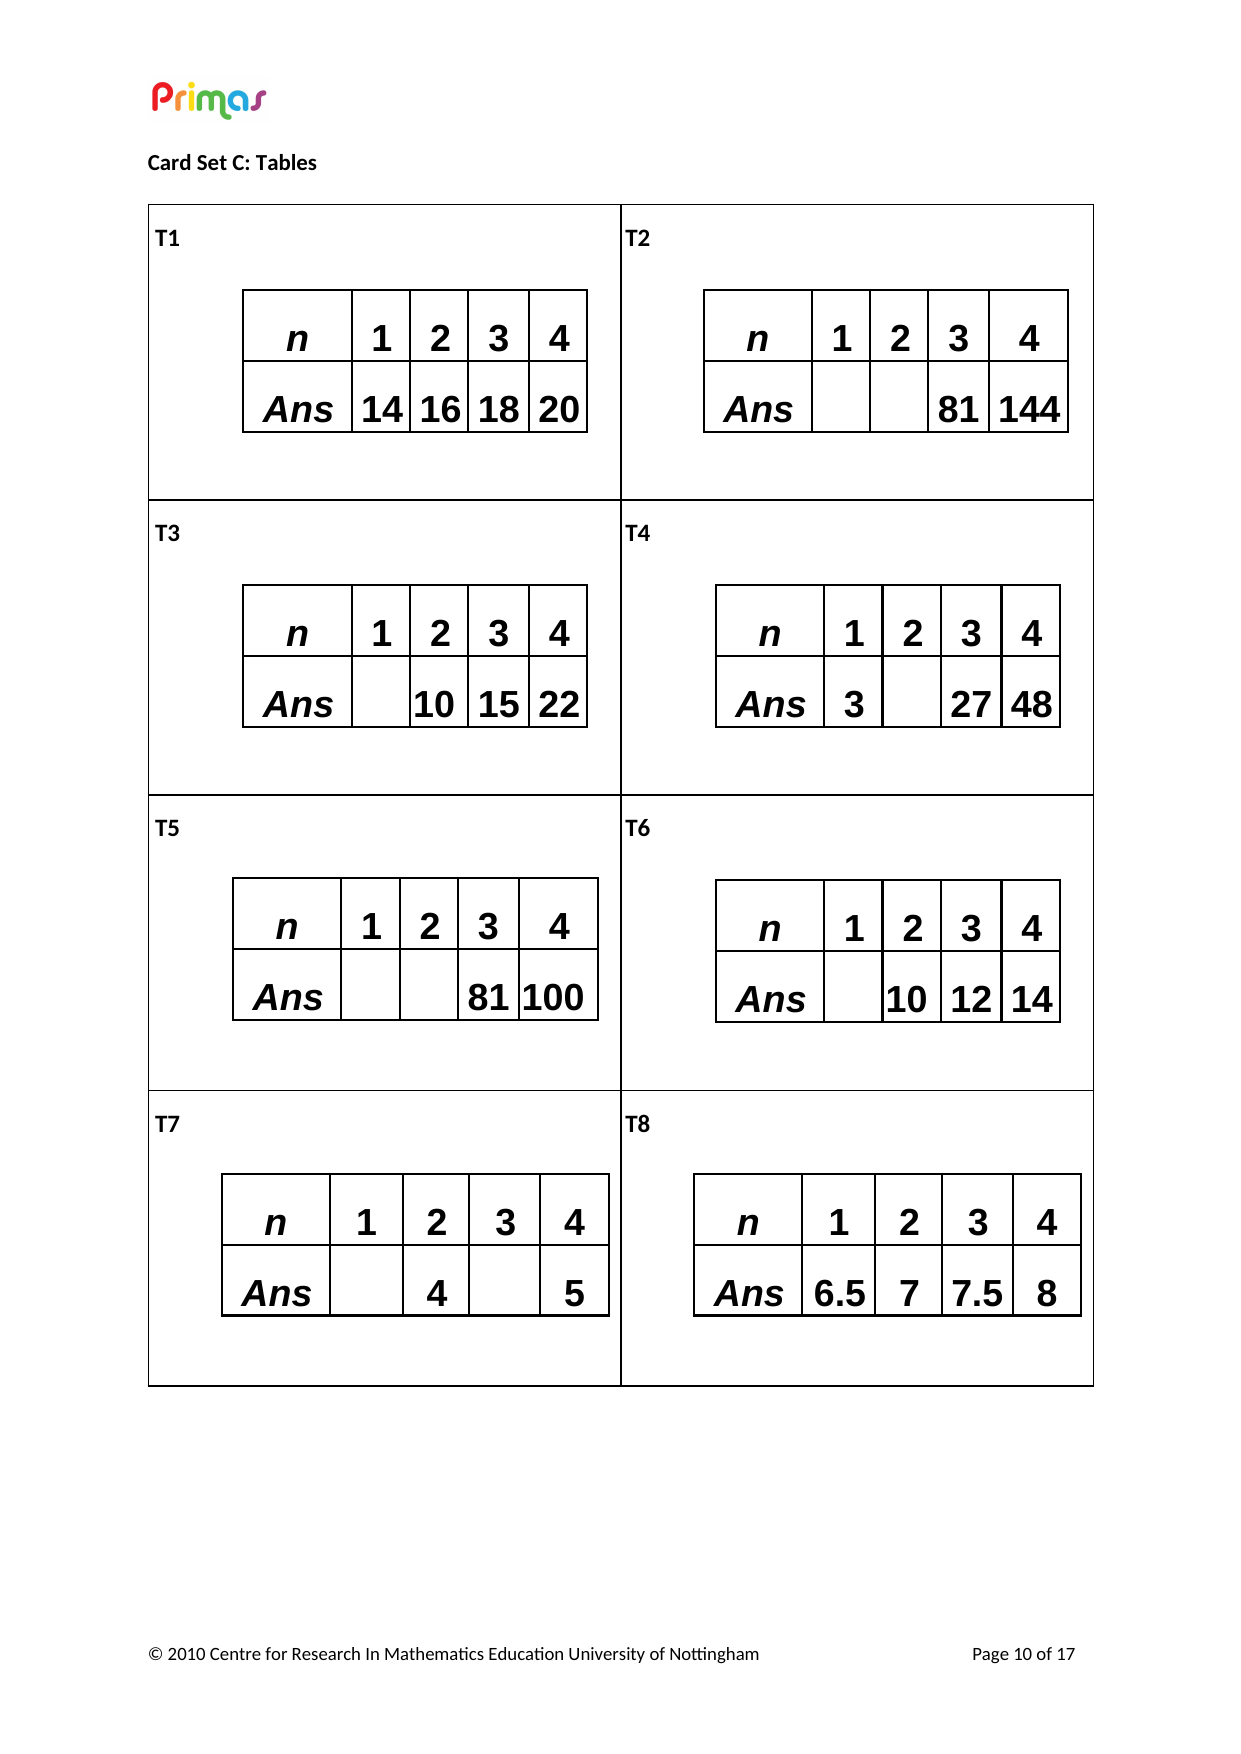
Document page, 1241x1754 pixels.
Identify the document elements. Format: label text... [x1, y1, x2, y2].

table_header T1 [149, 205, 207, 499]
table_cell [680, 501, 1093, 794]
table_cell T7 [149, 1091, 207, 1385]
text Card Set C: Tables [148, 148, 1092, 176]
table_cell T3 [149, 501, 207, 794]
table_header [208, 205, 620, 499]
table_cell [208, 1091, 620, 1385]
table_header [680, 205, 1093, 499]
table_header T2 [622, 205, 680, 499]
picture [147, 76, 269, 123]
table_cell T6 [622, 796, 680, 1090]
table_cell [680, 796, 1093, 1090]
table_cell [208, 501, 620, 794]
table_cell T5 [149, 796, 207, 1090]
table_cell [208, 796, 620, 1090]
table_cell [680, 1091, 1093, 1385]
table_cell T4 [622, 501, 680, 794]
table_cell T8 [622, 1091, 680, 1385]
